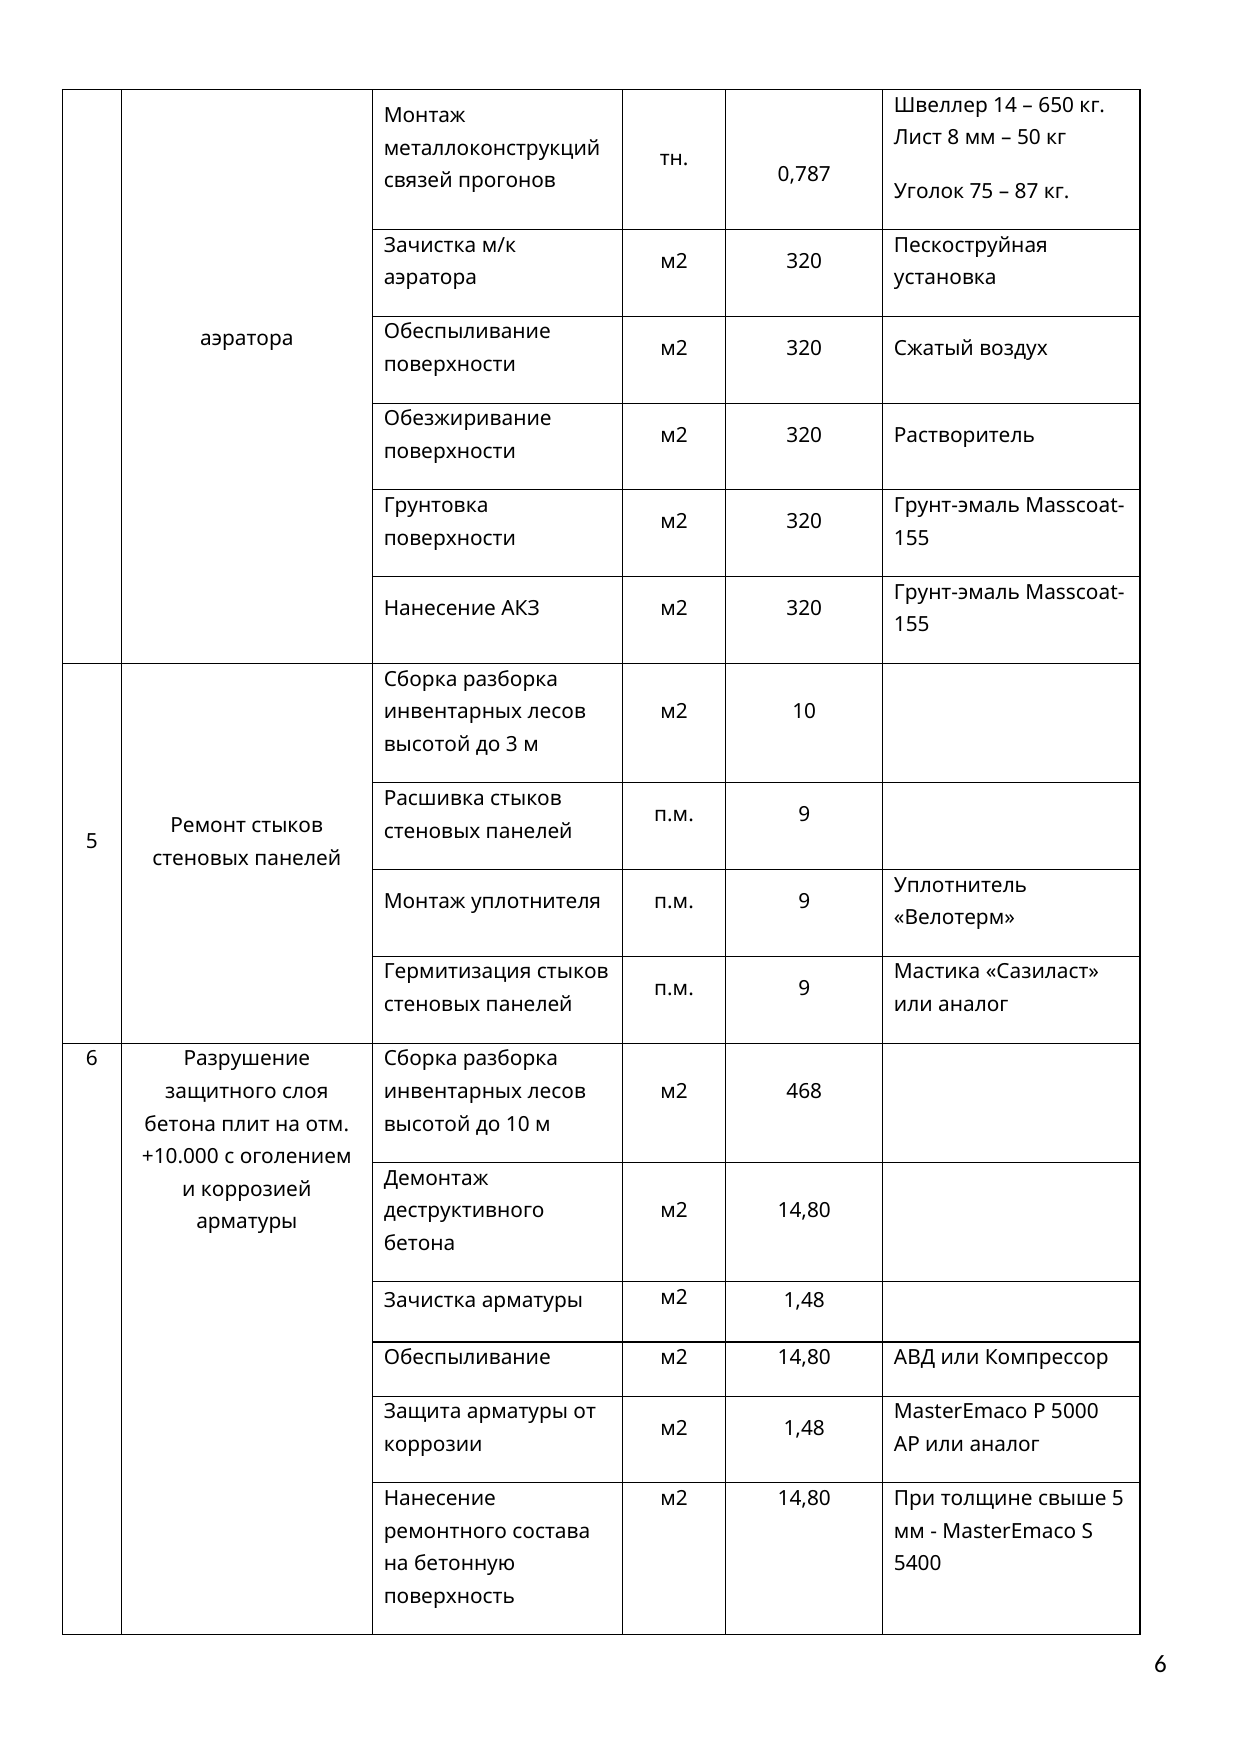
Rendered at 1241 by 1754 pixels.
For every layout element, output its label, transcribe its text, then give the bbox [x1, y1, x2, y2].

table_cell Сборка разборка инвентарных лесов высотой до 10 м [373, 1044, 622, 1162]
table_cell 320 [726, 577, 882, 663]
table_cell 320 [726, 490, 882, 576]
table_cell Расшивка стыков стеновых панелей [373, 783, 622, 869]
table_cell Грунт-эмаль Masscoat-155 [883, 577, 1139, 663]
table_cell м2 [623, 317, 725, 402]
table_cell м2 [623, 1282, 725, 1341]
table_cell Мастика «Сазиласт» или аналог [883, 957, 1139, 1042]
table_cell Пескоструйная установка [883, 230, 1139, 316]
table_cell Обеспыливание [373, 1343, 622, 1396]
table_cell 320 [726, 404, 882, 489]
table_cell [883, 664, 1139, 782]
table_cell п.м. [623, 783, 725, 869]
table_cell Уплотнитель «Велотерм» [883, 870, 1139, 956]
table_cell 10 [726, 664, 882, 782]
table_cell п.м. [623, 870, 725, 956]
table_cell 320 [726, 230, 882, 316]
table_cell Защита арматуры от коррозии [373, 1397, 622, 1482]
table_cell [883, 1282, 1139, 1341]
table_cell 6 [63, 1044, 121, 1634]
table_cell Обезжиривание поверхности [373, 404, 622, 489]
table_cell Ремонт стыков стеновых панелей [122, 664, 372, 1042]
table_cell АВД или Компрессор [883, 1343, 1139, 1396]
table_cell 0,787 [726, 90, 882, 229]
table_cell 14,80 [726, 1163, 882, 1281]
table_cell м2 [623, 1044, 725, 1162]
table_cell 468 [726, 1044, 882, 1162]
table_cell 9 [726, 870, 882, 956]
table_cell [883, 783, 1139, 869]
table_cell Демонтаж деструктивного бетона [373, 1163, 622, 1281]
table_cell 9 [726, 783, 882, 869]
table_cell м2 [623, 577, 725, 663]
table_cell 14,80 [726, 1343, 882, 1396]
table_cell м2 [623, 1163, 725, 1281]
table_cell Зачистка м/к аэратора [373, 230, 622, 316]
table_cell Сборка разборка инвентарных лесов высотой до 3 м [373, 664, 622, 782]
table_cell 1,48 [726, 1282, 882, 1341]
table_cell м2 [623, 404, 725, 489]
table_cell п.м. [623, 957, 725, 1042]
table_cell Монтаж уплотнителя [373, 870, 622, 956]
table_cell тн. [623, 90, 725, 229]
table_cell Нанесение АКЗ [373, 577, 622, 663]
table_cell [883, 1483, 1139, 1634]
table_cell Гермитизация стыков стеновых панелей [373, 957, 622, 1042]
table_cell 320 [726, 317, 882, 402]
table_cell [883, 1163, 1139, 1281]
table_cell [883, 1044, 1139, 1162]
table_cell м2 [623, 1343, 725, 1396]
table_cell 14,80 [726, 1483, 882, 1634]
table_cell Обеспыливание поверхности [373, 317, 622, 402]
table_cell Швеллер 14 – 650 кг. Лист 8 мм – 50 кг Уголок 75 – 87 кг. [883, 90, 1139, 229]
table_cell Сжатый воздух [883, 317, 1139, 402]
table_cell 4 [63, 90, 121, 663]
table_cell 1,48 [726, 1397, 882, 1482]
table_cell Монтаж металлоконструкций связей прогонов [373, 90, 622, 229]
table_cell Разрушение защитного слоя бетона плит на отм. +10.000 с оголением и коррозией арматуры [122, 1044, 372, 1634]
table_cell м2 [623, 1397, 725, 1482]
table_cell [122, 90, 372, 663]
table_cell Растворитель [883, 404, 1139, 489]
table_cell м2 [623, 230, 725, 316]
table_cell Грунтовка поверхности [373, 490, 622, 576]
table_cell Грунт-эмаль Masscoat-155 [883, 490, 1139, 576]
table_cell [373, 1483, 622, 1634]
table_cell Зачистка арматуры [373, 1282, 622, 1341]
table_cell м2 [623, 490, 725, 576]
table_cell м2 [623, 1483, 725, 1634]
table_cell 9 [726, 957, 882, 1042]
table_cell 5 [63, 664, 121, 1042]
table_cell м2 [623, 664, 725, 782]
table_cell MasterEmaco P 5000 AP или аналог [883, 1397, 1139, 1482]
